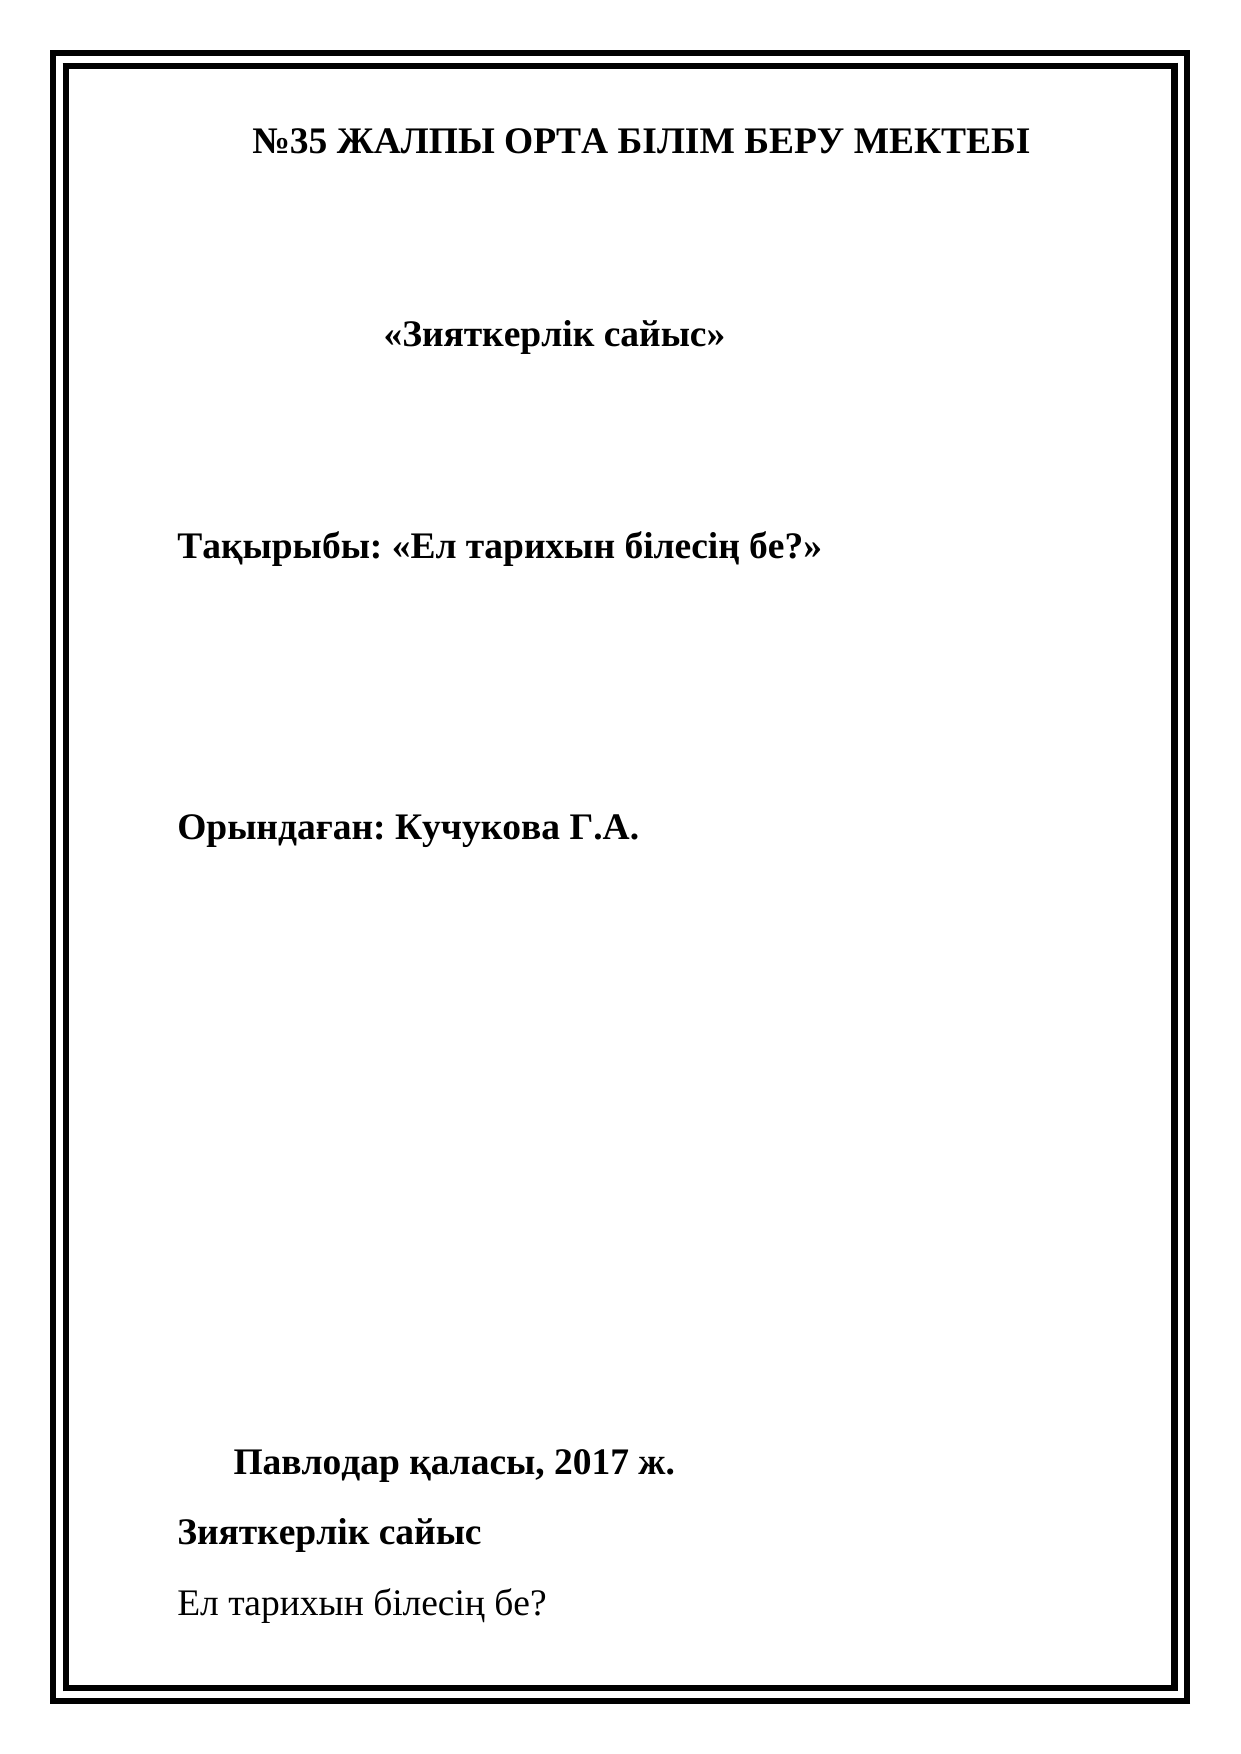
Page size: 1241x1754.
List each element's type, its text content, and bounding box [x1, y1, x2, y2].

text №35 ЖАЛПЫ ОРТА БІЛІМ БЕРУ МЕКТЕБІ [177, 118, 1152, 161]
text «Зияткерлік сайыс» [177, 312, 1152, 355]
text Орындаған: Кучукова Г.А. [177, 805, 1152, 848]
text Тақырыбы: «Ел тарихын білесің бе?» [177, 523, 1152, 566]
text Зияткерлік сайыс [177, 1510, 1152, 1553]
text Павлодар қаласы, 2017 ж. [177, 1439, 1152, 1482]
text Ел тарихын білесің бе? [177, 1580, 1152, 1623]
